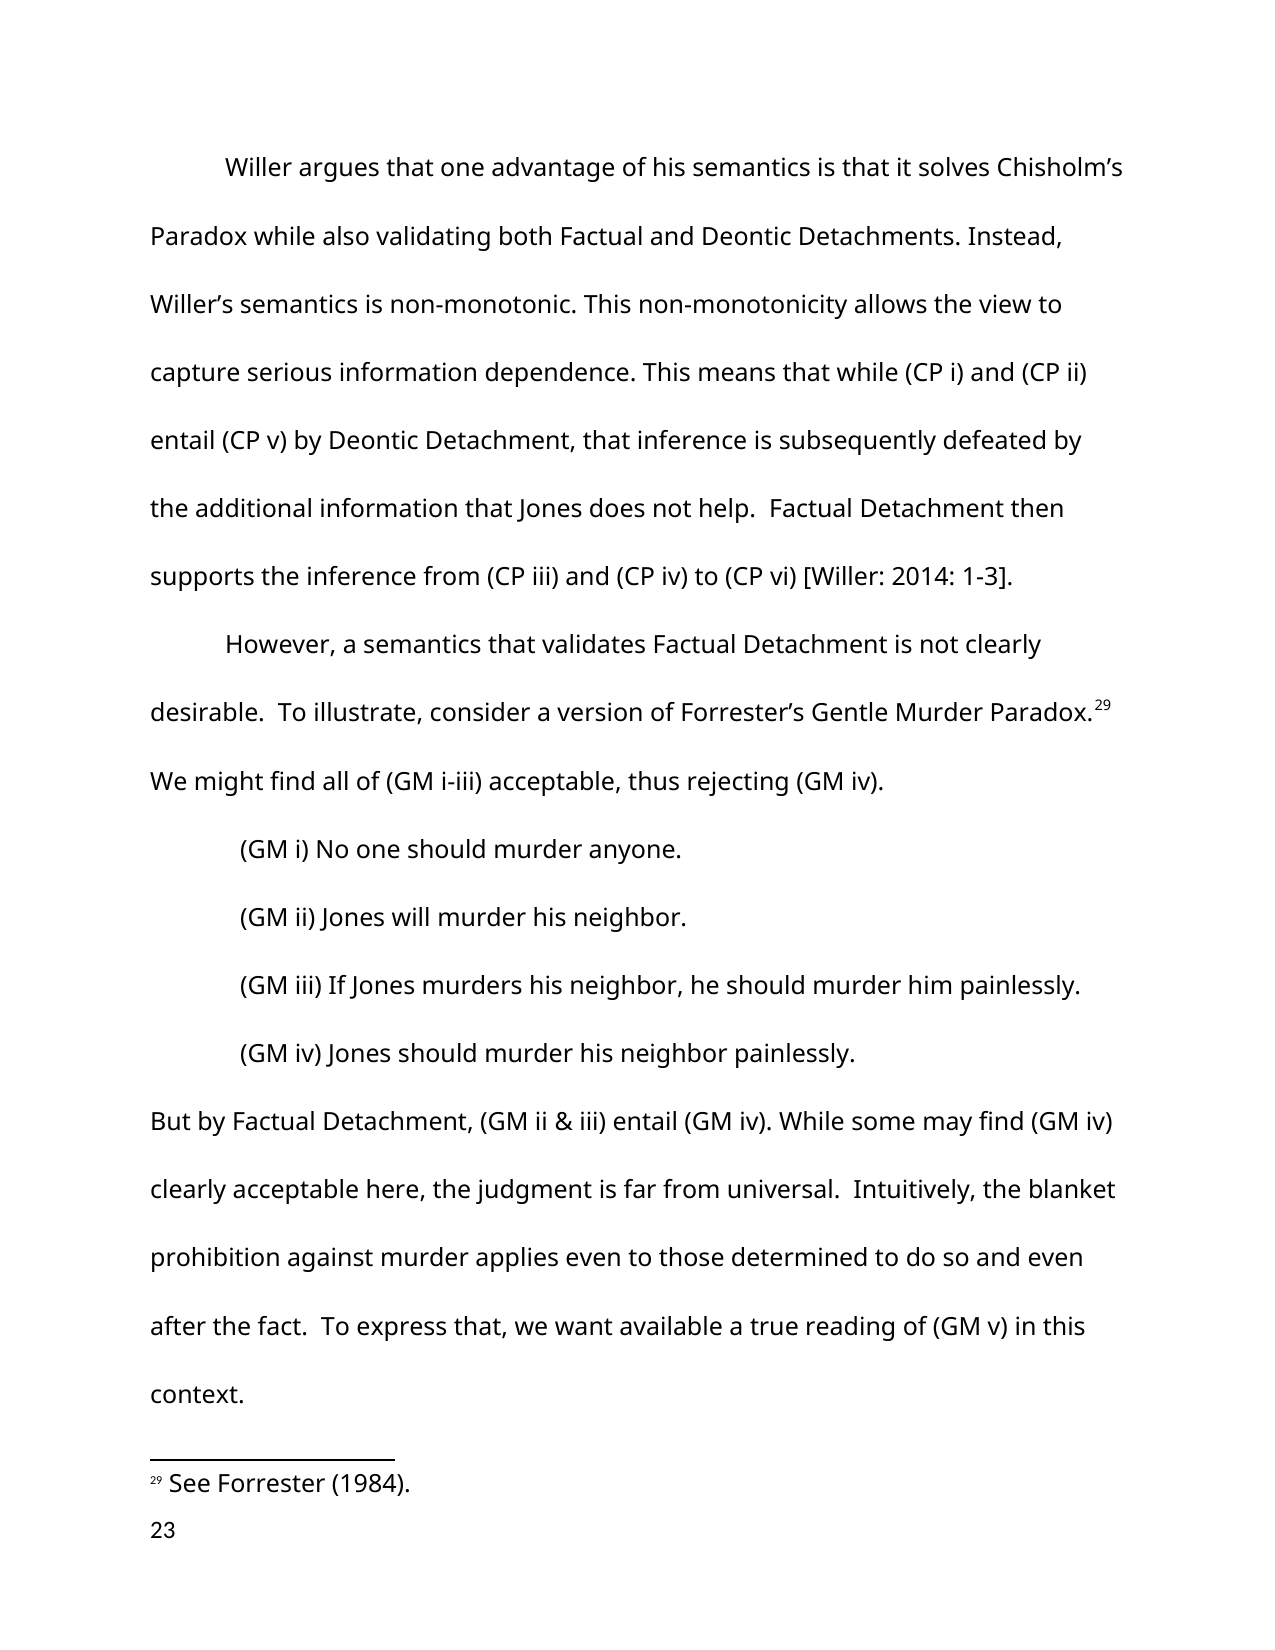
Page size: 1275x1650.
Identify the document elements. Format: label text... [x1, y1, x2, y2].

text (GM iii) If Jones murders his neighbor, he should murder him painlessly. [240, 967, 1125, 1002]
text However, a semantics that validates Factual Detachment is not clearly desirable. To illustrate, consider a version of Forrester’s Gentle Murder Paradox. We might find all of (GM i-iii) acceptable, thus rejecting (GM iv). [150, 627, 1125, 797]
text (GM iv) Jones should murder his neighbor painlessly. [240, 1036, 1125, 1070]
text (GM ii) Jones will murder his neighbor. [240, 899, 1125, 933]
text (GM i) No one should murder anyone. [240, 831, 1125, 865]
text But by Factual Detachment, (GM ii & iii) entail (GM iv). While some may find (GM iv) clearly acceptable here, the judgment is far from universal. Intuitively, the blanket prohibition against murder applies even to those determined to do so and even after the fact. To express that, we want available a true reading of (GM v) in this context. [150, 1104, 1125, 1410]
text Willer argues that one advantage of his semantics is that it solves Chisholm’s Paradox while also validating both Factual and Deontic Detachments. Instead, Willer’s semantics is non-monotonic. This non-monotonicity allows the view to capture serious information dependence. This means that while (CP i) and (CP ii) entail (CP v) by Deontic Detachment, that inference is subsequently defeated by the additional information that Jones does not help. Factual Detachment then supports the inference from (CP iii) and (CP iv) to (CP vi) [Willer: 2014: 1-3]. [150, 150, 1125, 593]
